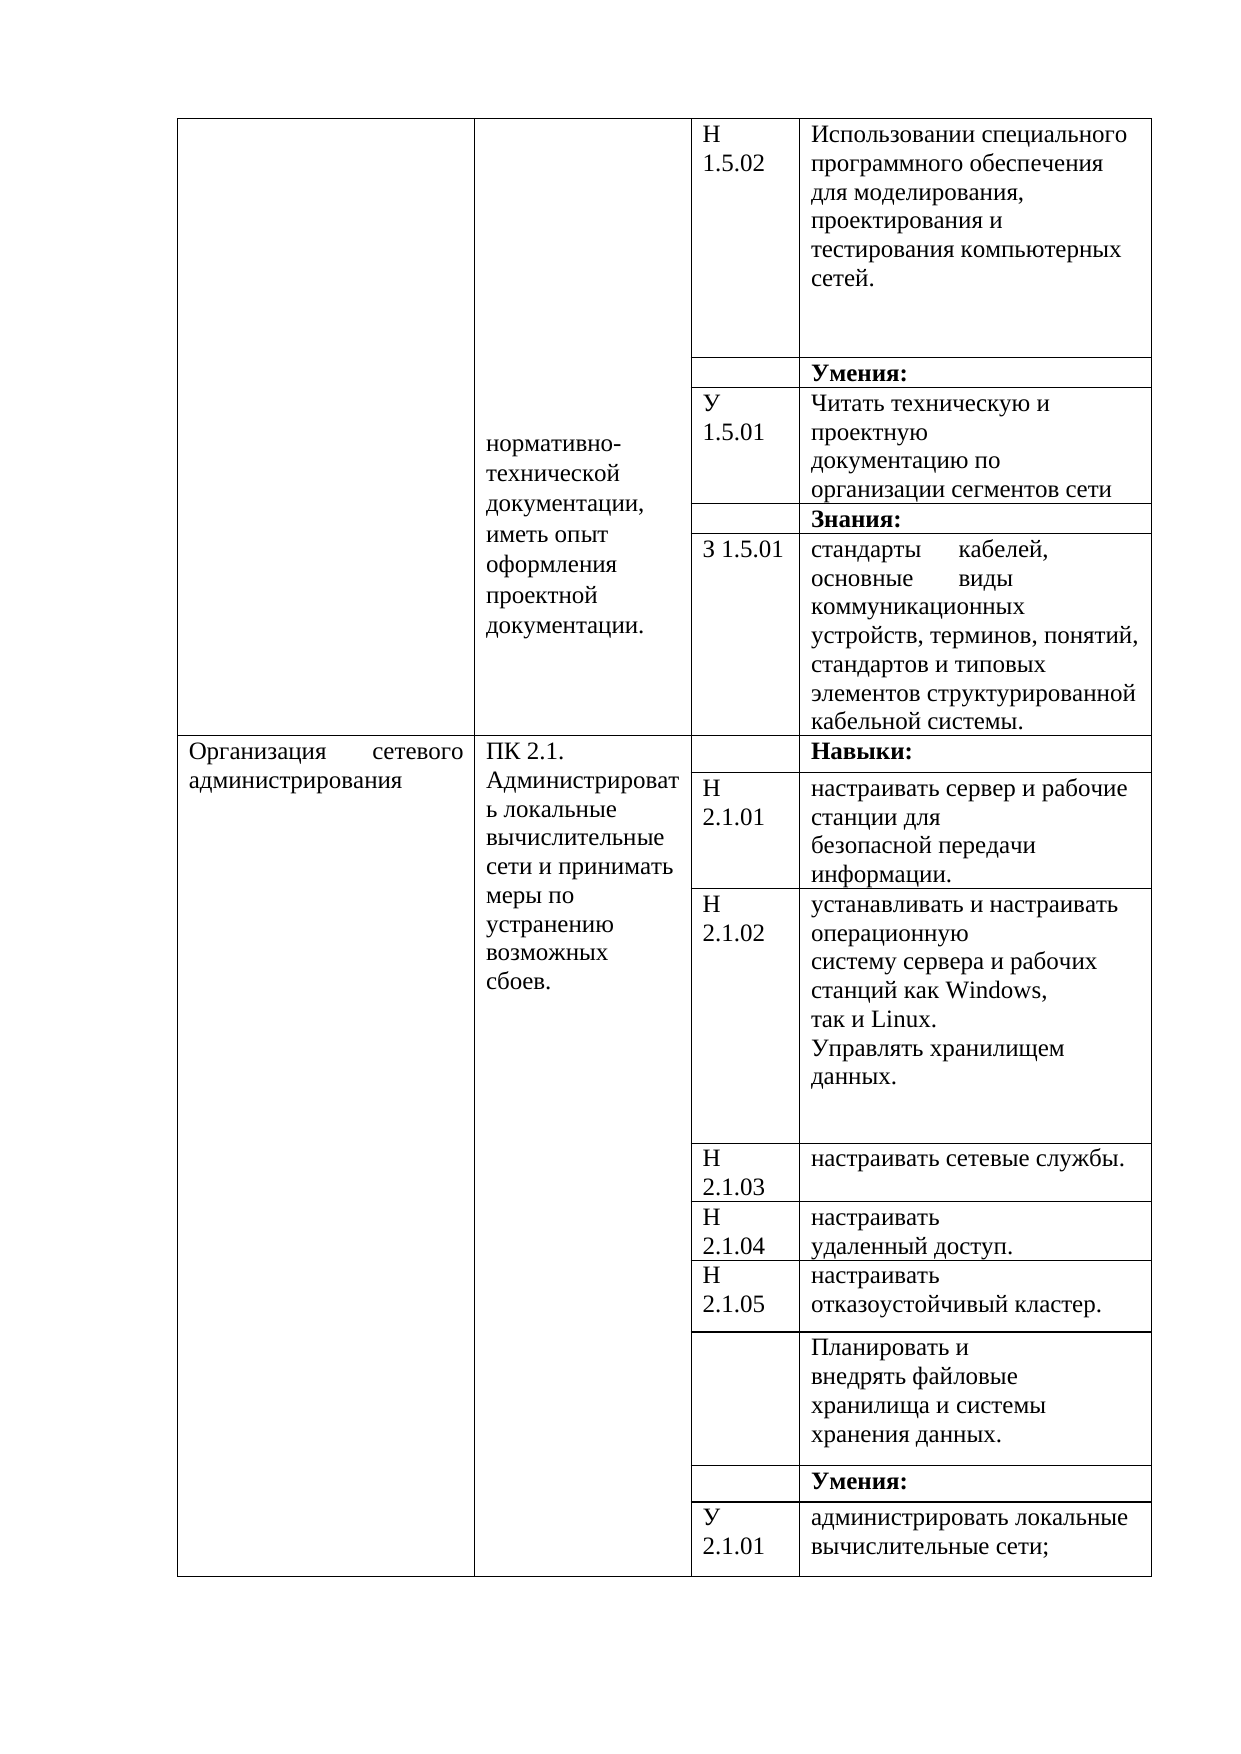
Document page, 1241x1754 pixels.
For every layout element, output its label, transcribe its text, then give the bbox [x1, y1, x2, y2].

table_cell Навыки: [800, 736, 1151, 772]
table_cell [692, 1333, 799, 1465]
table_cell [692, 504, 799, 533]
table_cell Умения: [800, 358, 1151, 387]
table_cell Организация сетевого администрирования [178, 736, 474, 1576]
table_cell стандарты кабелей, основные виды коммуникационных устройств, терминов, понятий, стандартов и типовых элементов структурированной кабельной системы. [800, 534, 1151, 735]
table_cell настраивать отказоустойчивый кластер. [800, 1261, 1151, 1331]
table_cell У 2.1.01 [692, 1503, 799, 1576]
table_cell [692, 1466, 799, 1501]
table_cell Н 2.1.01 [692, 773, 799, 888]
table_cell У 1.5.01 [692, 388, 799, 503]
table_cell Умения: [800, 1466, 1151, 1501]
table_cell Н 1.5.02 [692, 119, 799, 357]
table_cell Читать техническую и проектную документацию по организации сегментов сети [800, 388, 1151, 503]
table_cell Н 2.1.04 [692, 1202, 799, 1259]
table_cell Н 2.1.05 [692, 1261, 799, 1331]
table_cell З 1.5.01 [692, 534, 799, 735]
table_cell настраивать удаленный доступ. [800, 1202, 1151, 1259]
table_cell устанавливать и настраивать операционную систему сервера и рабочих станций как Windows, так и Linux. Управлять хранилищем данных. [800, 889, 1151, 1142]
table_cell настраивать сервер и рабочие станции для безопасной передачи информации. [800, 773, 1151, 888]
table_cell Н 2.1.02 [692, 889, 799, 1142]
table_cell Н 2.1.03 [692, 1144, 799, 1201]
table_cell Знания: [800, 504, 1151, 533]
table_cell [692, 736, 799, 772]
table_cell настраивать сетевые службы. [800, 1144, 1151, 1201]
table_cell [692, 358, 799, 387]
table_cell Использовании специального программного обеспечения для моделирования, проектирования и тестирования компьютерных сетей. [800, 119, 1151, 357]
table_cell ПК 2.1. Администрировать локальные вычислительные сети и принимать меры по устранению возможных сбоев. [475, 736, 691, 1576]
table_cell Планировать и внедрять файловые хранилища и системы хранения данных. [800, 1333, 1151, 1465]
table_cell администрировать локальные вычислительные сети; [800, 1503, 1151, 1576]
